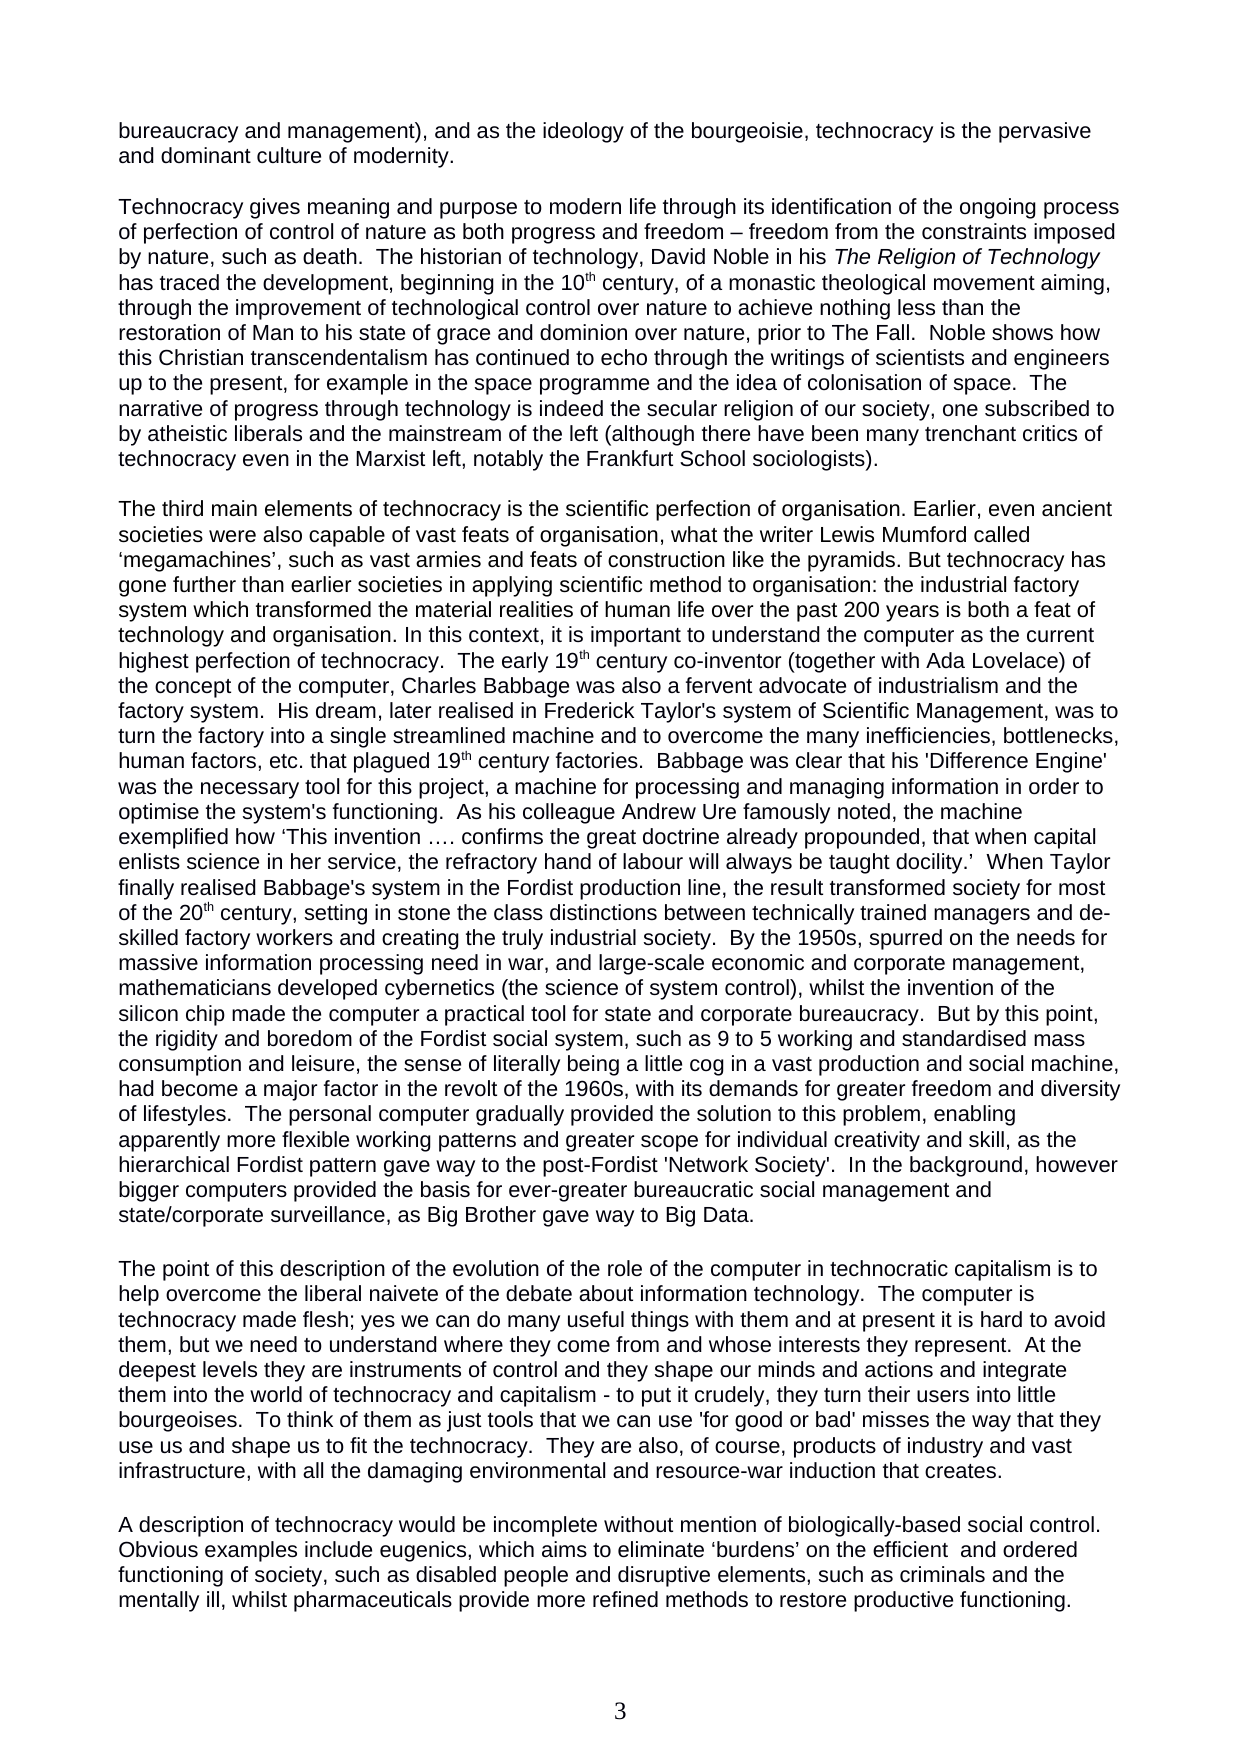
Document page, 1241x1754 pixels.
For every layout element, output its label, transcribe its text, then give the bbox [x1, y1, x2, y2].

text The third main elements of technocracy is the scientific perfection of organisation. Earlier, even ancient societies were also capable of vast feats of organisation, what the writer Lewis Mumford called ‘megamachines’, such as vast armies and feats of construction like the pyramids. But technocracy has gone further than earlier societies in applying scientific method to organisation: the industrial factory system which transformed the material realities of human life over the past 200 years is both a feat of technology and organisation. In this context, it is important to understand the computer as the current highest perfection of technocracy. The early 19th century co-inventor (together with Ada Lovelace) of the concept of the computer, Charles Babbage was also a fervent advocate of industrialism and the factory system. His dream, later realised in Frederick Taylor's system of Scientific Management, was to turn the factory into a single streamlined machine and to overcome the many inefficiencies, bottlenecks, human factors, etc. that plagued 19th century factories. Babbage was clear that his 'Difference Engine' was the necessary tool for this project, a machine for processing and managing information in order to optimise the system's functioning. As his colleague Andrew Ure famously noted, the machine exemplified how ‘This invention …. confirms the great doctrine already propounded, that when capital enlists science in her service, the refractory hand of labour will always be taught docility.’ When Taylor finally realised Babbage's system in the Fordist production line, the result transformed society for most of the 20th century, setting in stone the class distinctions between technically trained managers and de-skilled factory workers and creating the truly industrial society. By the 1950s, spurred on the needs for massive information processing need in war, and large-scale economic and corporate management, mathematicians developed cybernetics (the science of system control), whilst the invention of the silicon chip made the computer a practical tool for state and corporate bureaucracy. But by this point, the rigidity and boredom of the Fordist social system, such as 9 to 5 working and standardised mass consumption and leisure, the sense of literally being a little cog in a vast production and social machine, had become a major factor in the revolt of the 1960s, with its demands for greater freedom and diversity of lifestyles. The personal computer gradually provided the solution to this problem, enabling apparently more flexible working patterns and greater scope for individual creativity and skill, as the hierarchical Fordist pattern gave way to the post-Fordist 'Network Society'. In the background, however bigger computers provided the basis for ever-greater bureaucratic social management and state/corporate surveillance, as Big Brother gave way to Big Data. [118, 496, 1122, 1227]
text Technocracy gives meaning and purpose to modern life through its identification of the ongoing process of perfection of control of nature as both progress and freedom – freedom from the constraints imposed by nature, such as death. The historian of technology, David Noble in his The Religion of Technology has traced the development, beginning in the 10th century, of a monastic theological movement aiming, through the improvement of technological control over nature to achieve nothing less than the restoration of Man to his state of grace and dominion over nature, prior to The Fall. Noble shows how this Christian transcendentalism has continued to echo through the writings of scientists and engineers up to the present, for example in the space programme and the idea of colonisation of space. The narrative of progress through technology is indeed the secular religion of our society, one subscribed to by atheistic liberals and the mainstream of the left (although there have been many trenchant critics of technocracy even in the Marxist left, notably the Frankfurt School sociologists). [118, 194, 1122, 471]
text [118, 118, 1122, 168]
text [118, 1512, 1122, 1612]
text The point of this description of the evolution of the role of the computer in technocratic capitalism is to help overcome the liberal naivete of the debate about information technology. The computer is technocracy made flesh; yes we can do many useful things with them and at present it is hard to avoid them, but we need to understand where they come from and whose interests they represent. At the deepest levels they are instruments of control and they shape our minds and actions and integrate them into the world of technocracy and capitalism - to put it crudely, they turn their users into little bourgeoises. To think of them as just tools that we can use 'for good or bad' misses the way that they use us and shape us to fit the technocracy. They are also, of course, products of industry and vast infrastructure, with all the damaging environmental and resource-war induction that creates. [118, 1256, 1122, 1483]
